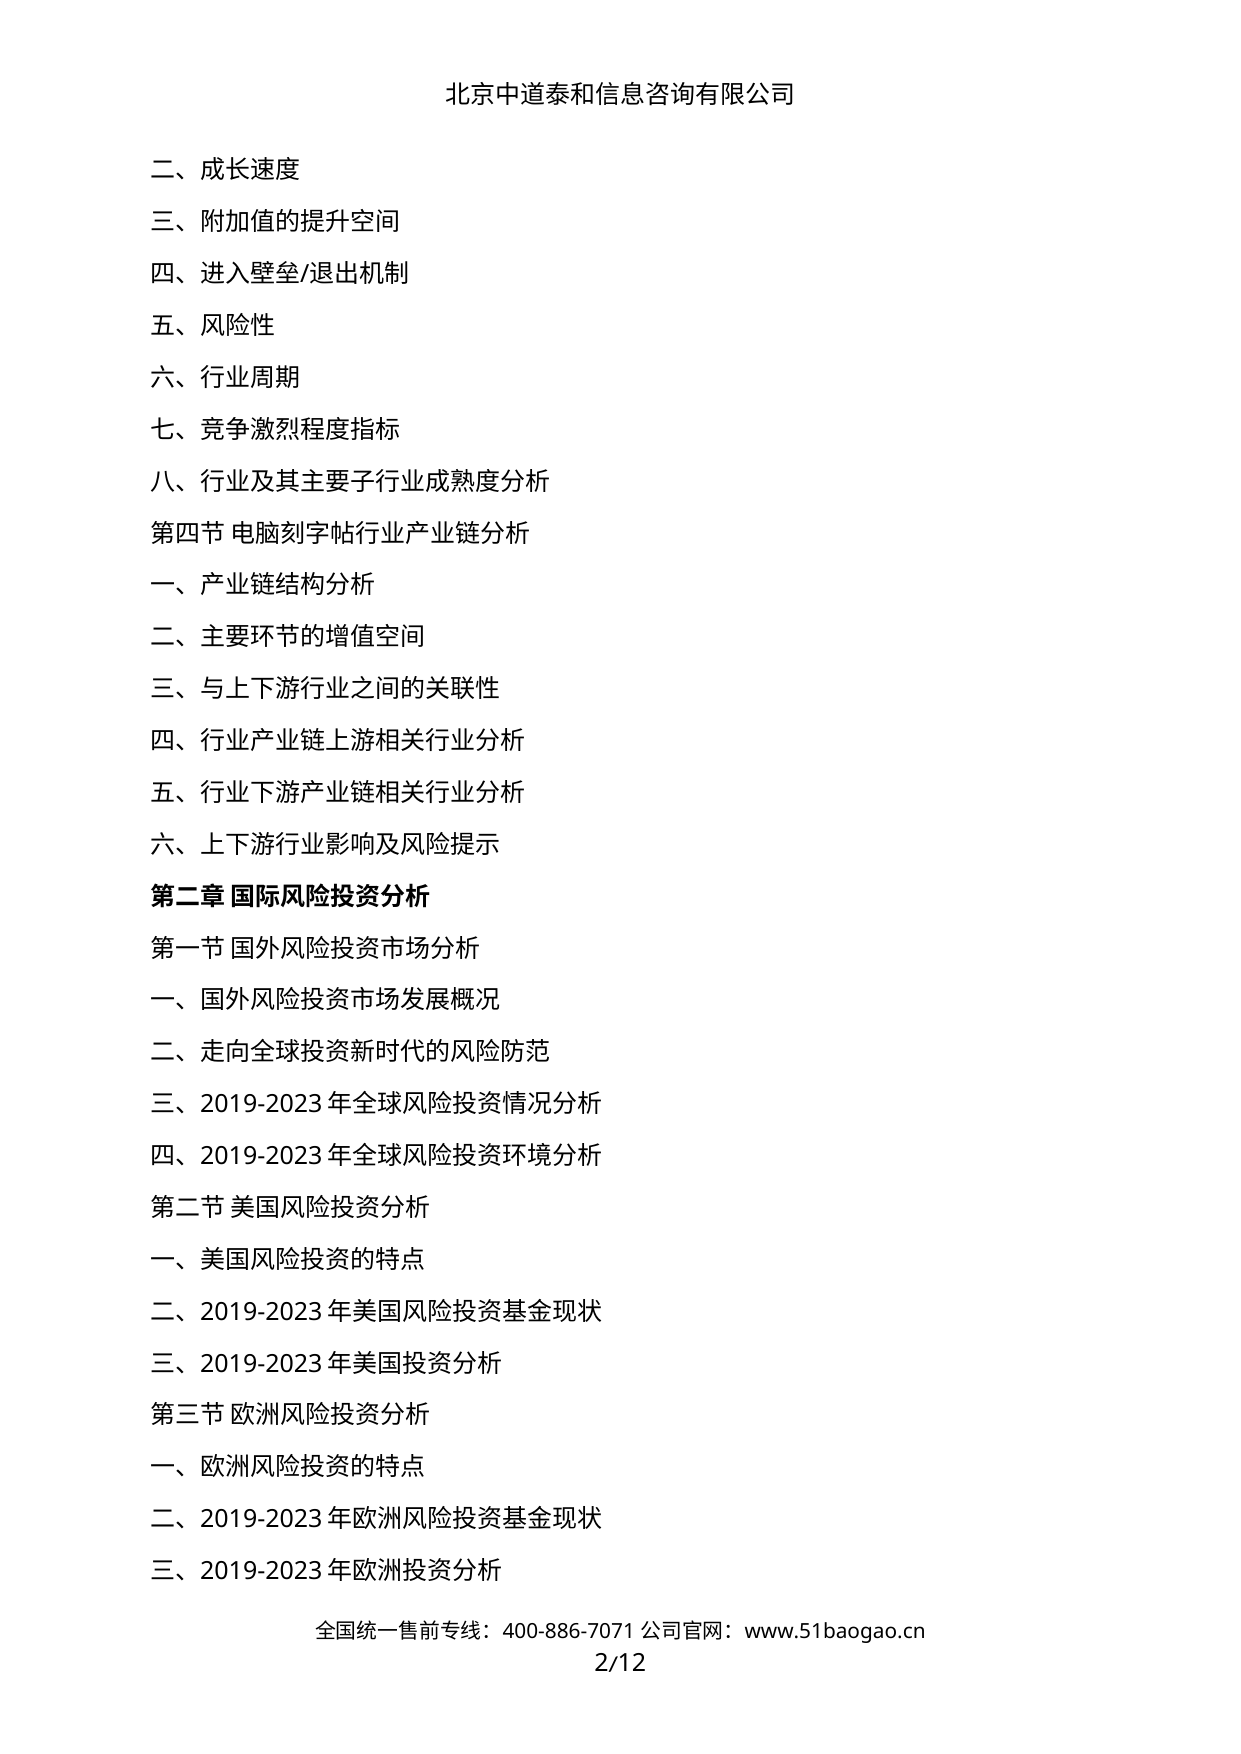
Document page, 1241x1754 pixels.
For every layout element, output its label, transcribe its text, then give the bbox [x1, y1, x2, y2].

text 一、美国风险投资的特点 [150, 1239, 1090, 1276]
text 第二节 美国风险投资分析 [150, 1187, 1090, 1224]
text 八、行业及其主要子行业成熟度分析 [150, 461, 1090, 497]
text 第四节 电脑刻字帖行业产业链分析 [150, 513, 1090, 549]
text 五、行业下游产业链相关行业分析 [150, 772, 1090, 809]
text 七、竞争激烈程度指标 [150, 409, 1090, 446]
text 六、上下游行业影响及风险提示 [150, 824, 1090, 861]
text 第一节 国外风险投资市场分析 [150, 928, 1090, 964]
text 一、产业链结构分析 [150, 565, 1090, 601]
text 一、欧洲风险投资的特点 [150, 1447, 1090, 1483]
text 六、行业周期 [150, 357, 1090, 394]
text 二、成长速度 [150, 150, 1090, 186]
text 二、主要环节的增值空间 [150, 617, 1090, 653]
text 第二章 国际风险投资分析 [150, 876, 1090, 912]
text 四、行业产业链上游相关行业分析 [150, 721, 1090, 757]
text 第三节 欧洲风险投资分析 [150, 1395, 1090, 1431]
text 三、附加值的提升空间 [150, 202, 1090, 238]
text 三、与上下游行业之间的关联性 [150, 669, 1090, 705]
text 五、风险性 [150, 306, 1090, 342]
text 三、2019-2023年全球风险投资情况分析 [150, 1084, 1090, 1120]
text 三、2019-2023年欧洲投资分析 [150, 1551, 1090, 1587]
text 二、走向全球投资新时代的风险防范 [150, 1032, 1090, 1068]
text 二、2019-2023年欧洲风险投资基金现状 [150, 1499, 1090, 1535]
text 四、2019-2023年全球风险投资环境分析 [150, 1136, 1090, 1172]
text 三、2019-2023年美国投资分析 [150, 1343, 1090, 1379]
text 四、进入壁垒/退出机制 [150, 254, 1090, 290]
text 二、2019-2023年美国风险投资基金现状 [150, 1291, 1090, 1327]
text 一、国外风险投资市场发展概况 [150, 980, 1090, 1016]
